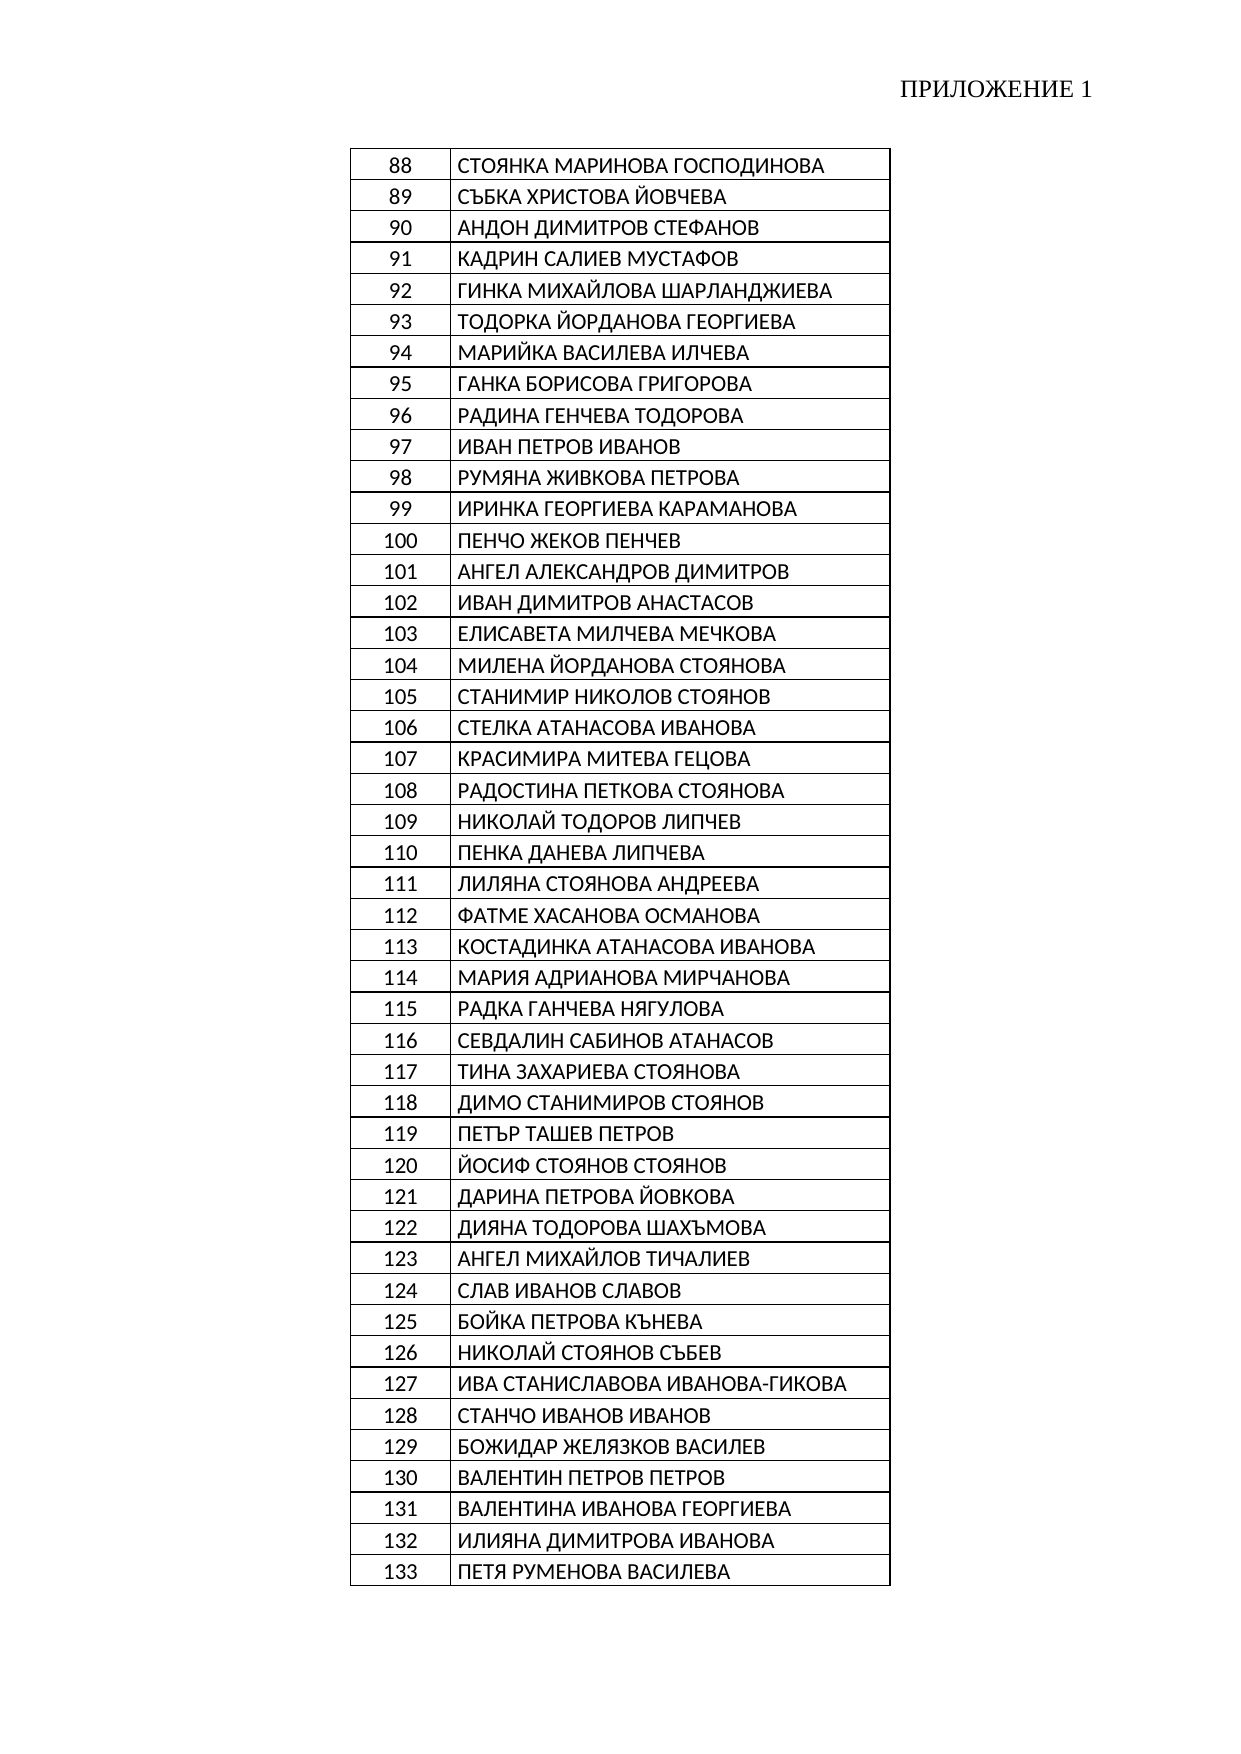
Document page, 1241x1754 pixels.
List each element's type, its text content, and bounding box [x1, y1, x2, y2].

table_cell 91 [351, 243, 450, 273]
table_cell 128 [351, 1399, 450, 1429]
table_cell АНДОН ДИМИТРОВ СТЕФАНОВ [451, 211, 889, 241]
table_cell 119 [351, 1118, 450, 1148]
table_cell 105 [351, 680, 450, 710]
table_cell ГАНКА БОРИСОВА ГРИГОРОВА [451, 368, 889, 398]
table_cell 93 [351, 305, 450, 335]
table_cell 94 [351, 336, 450, 366]
table_cell 104 [351, 649, 450, 679]
table_cell 95 [351, 368, 450, 398]
table_cell ДИМО СТАНИМИРОВ СТОЯНОВ [451, 1086, 889, 1116]
table_cell 96 [351, 399, 450, 429]
table_cell 108 [351, 774, 450, 804]
table_cell 133 [351, 1555, 450, 1585]
table_cell СТАНИМИР НИКОЛОВ СТОЯНОВ [451, 680, 889, 710]
table_cell СЛАВ ИВАНОВ СЛАВОВ [451, 1274, 889, 1304]
table_cell 88 [351, 149, 450, 179]
table_cell ЛИЛЯНА СТОЯНОВА АНДРЕЕВА [451, 868, 889, 898]
table_cell 100 [351, 524, 450, 554]
table_cell РУМЯНА ЖИВКОВА ПЕТРОВА [451, 461, 889, 491]
table_cell НИКОЛАЙ СТОЯНОВ СЪБЕВ [451, 1336, 889, 1366]
table_cell 112 [351, 899, 450, 929]
table_cell МАРИЯ АДРИАНОВА МИРЧАНОВА [451, 961, 889, 991]
table_cell 101 [351, 555, 450, 585]
table_cell ИВА СТАНИСЛАВОВА ИВАНОВА-ГИКОВА [451, 1368, 889, 1398]
table_cell КАДРИН САЛИЕВ МУСТАФОВ [451, 243, 889, 273]
table_cell 92 [351, 274, 450, 304]
table_cell ЙОСИФ СТОЯНОВ СТОЯНОВ [451, 1149, 889, 1179]
table_cell 126 [351, 1336, 450, 1366]
table_cell СТЕЛКА АТАНАСОВА ИВАНОВА [451, 711, 889, 741]
table_cell СТАНЧО ИВАНОВ ИВАНОВ [451, 1399, 889, 1429]
table_cell СЕВДАЛИН САБИНОВ АТАНАСОВ [451, 1024, 889, 1054]
table_cell 103 [351, 618, 450, 648]
table_cell РАДИНА ГЕНЧЕВА ТОДОРОВА [451, 399, 889, 429]
table_cell 114 [351, 961, 450, 991]
table_cell 111 [351, 868, 450, 898]
table_cell 106 [351, 711, 450, 741]
table_cell ПЕНКА ДАНЕВА ЛИПЧЕВА [451, 836, 889, 866]
table_cell ИВАН ДИМИТРОВ АНАСТАСОВ [451, 586, 889, 616]
table_cell ВАЛЕНТИНА ИВАНОВА ГЕОРГИЕВА [451, 1493, 889, 1523]
table_cell КРАСИМИРА МИТЕВА ГЕЦОВА [451, 743, 889, 773]
table_cell ДИЯНА ТОДОРОВА ШАХЪМОВА [451, 1211, 889, 1241]
table_cell 99 [351, 493, 450, 523]
table_cell КОСТАДИНКА АТАНАСОВА ИВАНОВА [451, 930, 889, 960]
table_cell 89 [351, 180, 450, 210]
table_cell 90 [351, 211, 450, 241]
table_cell ИВАН ПЕТРОВ ИВАНОВ [451, 430, 889, 460]
table_cell 131 [351, 1493, 450, 1523]
table_cell БОЙКА ПЕТРОВА КЪНЕВА [451, 1305, 889, 1335]
table_cell ИЛИЯНА ДИМИТРОВА ИВАНОВА [451, 1524, 889, 1554]
table_cell СЪБКА ХРИСТОВА ЙОВЧЕВА [451, 180, 889, 210]
table_cell ПЕНЧО ЖЕКОВ ПЕНЧЕВ [451, 524, 889, 554]
table_cell 124 [351, 1274, 450, 1304]
table_cell 122 [351, 1211, 450, 1241]
table_cell РАДОСТИНА ПЕТКОВА СТОЯНОВА [451, 774, 889, 804]
table_cell ПЕТЯ РУМЕНОВА ВАСИЛЕВА [451, 1555, 889, 1585]
table_cell ТИНА ЗАХАРИЕВА СТОЯНОВА [451, 1055, 889, 1085]
table_cell 132 [351, 1524, 450, 1554]
table_cell АНГЕЛ МИХАЙЛОВ ТИЧАЛИЕВ [451, 1243, 889, 1273]
table_cell ВАЛЕНТИН ПЕТРОВ ПЕТРОВ [451, 1461, 889, 1491]
table_cell ПЕТЪР ТАШЕВ ПЕТРОВ [451, 1118, 889, 1148]
table_cell 107 [351, 743, 450, 773]
table_cell 98 [351, 461, 450, 491]
table_cell ДАРИНА ПЕТРОВА ЙОВКОВА [451, 1180, 889, 1210]
table_cell 116 [351, 1024, 450, 1054]
table_cell 109 [351, 805, 450, 835]
table_cell 113 [351, 930, 450, 960]
table_cell НИКОЛАЙ ТОДОРОВ ЛИПЧЕВ [451, 805, 889, 835]
table_cell ТОДОРКА ЙОРДАНОВА ГЕОРГИЕВА [451, 305, 889, 335]
table_cell 120 [351, 1149, 450, 1179]
table_cell 110 [351, 836, 450, 866]
table_cell ИРИНКА ГЕОРГИЕВА КАРАМАНОВА [451, 493, 889, 523]
table_cell 130 [351, 1461, 450, 1491]
table_cell АНГЕЛ АЛЕКСАНДРОВ ДИМИТРОВ [451, 555, 889, 585]
table_cell МИЛЕНА ЙОРДАНОВА СТОЯНОВА [451, 649, 889, 679]
table_cell 102 [351, 586, 450, 616]
table_cell 118 [351, 1086, 450, 1116]
table_cell 129 [351, 1430, 450, 1460]
table_cell 127 [351, 1368, 450, 1398]
table_cell 123 [351, 1243, 450, 1273]
table_cell 115 [351, 993, 450, 1023]
table_cell МАРИЙКА ВАСИЛЕВА ИЛЧЕВА [451, 336, 889, 366]
table_cell 97 [351, 430, 450, 460]
table_cell 121 [351, 1180, 450, 1210]
table_cell 125 [351, 1305, 450, 1335]
table_cell РАДКА ГАНЧЕВА НЯГУЛОВА [451, 993, 889, 1023]
table_cell ФАТМЕ ХАСАНОВА ОСМАНОВА [451, 899, 889, 929]
table_cell 117 [351, 1055, 450, 1085]
table_cell СТОЯНКА МАРИНОВА ГОСПОДИНОВА [451, 149, 889, 179]
table_cell БОЖИДАР ЖЕЛЯЗКОВ ВАСИЛЕВ [451, 1430, 889, 1460]
table_cell ГИНКА МИХАЙЛОВА ШАРЛАНДЖИЕВА [451, 274, 889, 304]
table_cell ЕЛИСАВЕТА МИЛЧЕВА МЕЧКОВА [451, 618, 889, 648]
